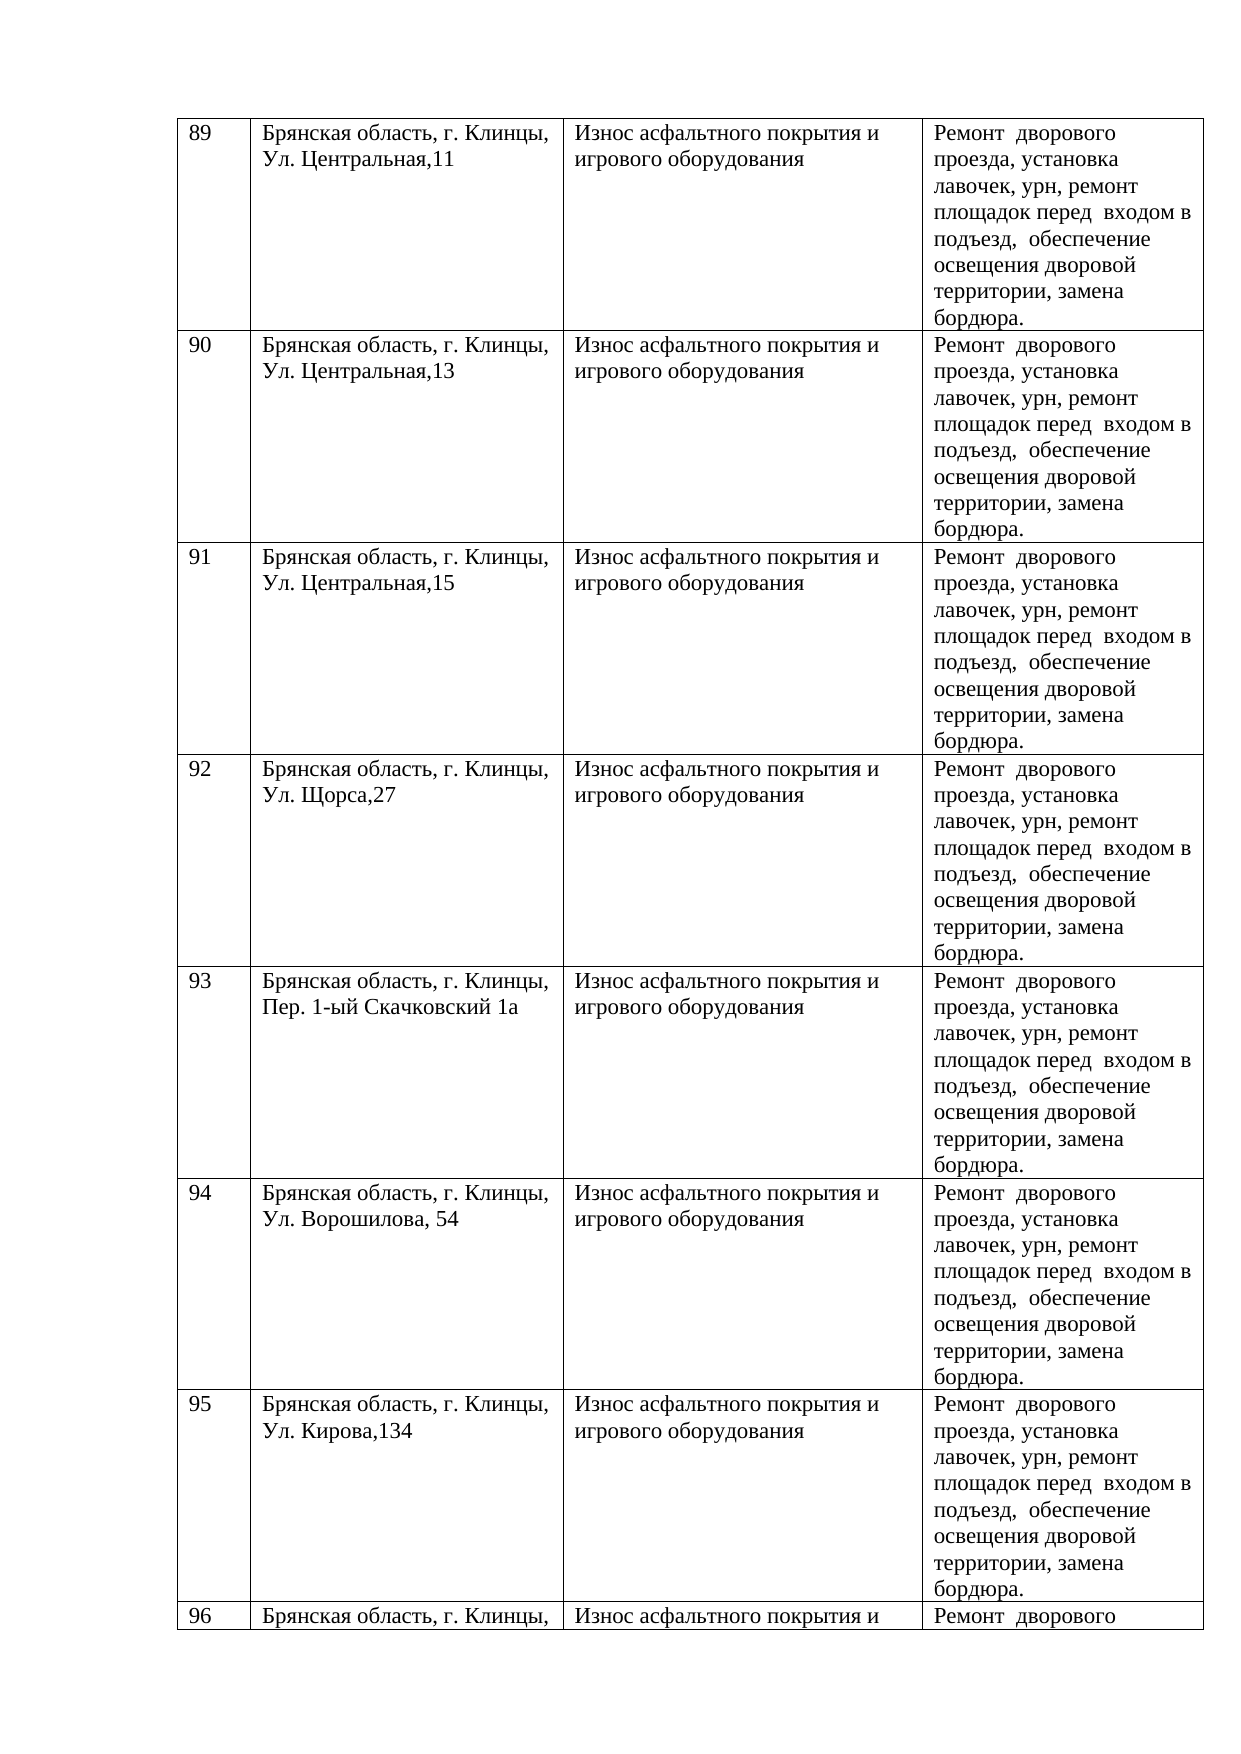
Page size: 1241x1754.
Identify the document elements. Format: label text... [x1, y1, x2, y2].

table_cell 96 [178, 1602, 250, 1629]
table_cell Износ асфальтного покрытия и игрового оборудования [564, 1390, 922, 1601]
table_cell 91 [178, 543, 250, 754]
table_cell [251, 1602, 563, 1629]
table_cell Износ асфальтного покрытия и игрового оборудования [564, 1179, 922, 1389]
table_cell 89 [178, 119, 250, 330]
table_cell Брянская область, г. Клинцы, Ул. Центральная,13 [251, 331, 563, 542]
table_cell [564, 1602, 922, 1629]
table_cell Брянская область, г. Клинцы, Ул. Щорса,27 [251, 755, 563, 966]
table_cell Износ асфальтного покрытия и игрового оборудования [564, 967, 922, 1177]
table_cell 92 [178, 755, 250, 966]
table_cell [923, 1602, 1203, 1629]
table_cell Брянская область, г. Клинцы, Пер. 1-ый Скачковский 1а [251, 967, 563, 1177]
table_cell Брянская область, г. Клинцы, Ул. Центральная,15 [251, 543, 563, 754]
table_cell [923, 119, 1203, 330]
table_cell 95 [178, 1390, 250, 1601]
table_cell Брянская область, г. Клинцы, Ул. Кирова,134 [251, 1390, 563, 1601]
table_cell Брянская область, г. Клинцы, Ул. Центральная,11 [251, 119, 563, 330]
table_cell 90 [178, 331, 250, 542]
table_cell Износ асфальтного покрытия и игрового оборудования [564, 543, 922, 754]
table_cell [564, 119, 922, 330]
table_cell 94 [178, 1179, 250, 1389]
table_cell 93 [178, 967, 250, 1177]
table_cell Износ асфальтного покрытия и игрового оборудования [564, 331, 922, 542]
table_cell Брянская область, г. Клинцы, Ул. Ворошилова, 54 [251, 1179, 563, 1389]
table_cell Износ асфальтного покрытия и игрового оборудования [564, 755, 922, 966]
